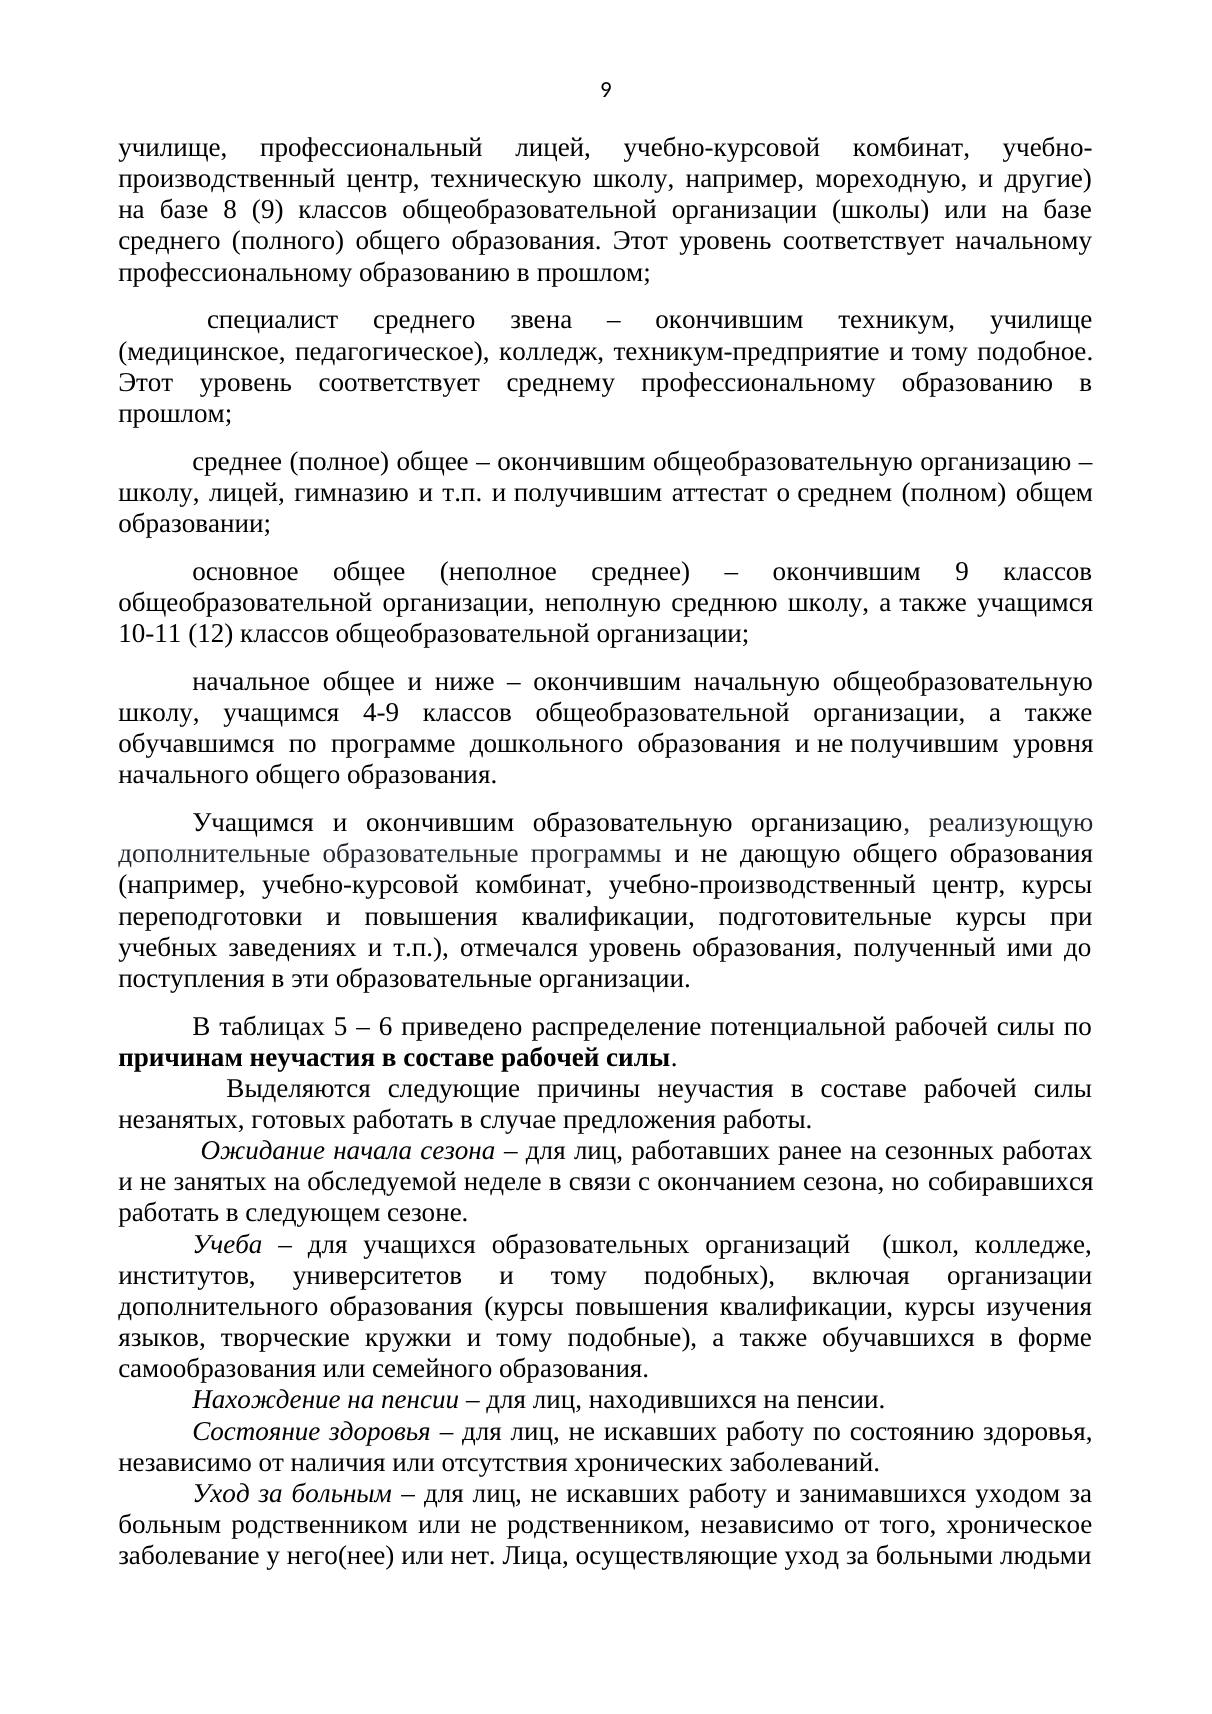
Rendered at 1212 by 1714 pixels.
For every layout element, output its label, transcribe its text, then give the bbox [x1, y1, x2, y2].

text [118, 1477, 1093, 1570]
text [118, 131, 1093, 287]
text Выделяются следующие причины неучастия в составе рабочей силы незанятых, готовых работать в случае предложения работы. [118, 1072, 1093, 1134]
text Нахождение на пенсии – для лиц, находившихся на пенсии. [118, 1383, 1093, 1414]
text В таблицах 5 – 6 приведено распределение потенциальной рабочей силы по причинам неучастия в составе рабочей силы. [118, 1010, 1093, 1072]
text Учеба – для учащихся образовательных организаций (школ, колледже, институтов, университетов и тому подобных), включая организации дополнительного образования (курсы повышения квалификации, курсы изучения языков, творческие кружки и тому подобные), а также обучавшихся в форме самообразования или семейного образования. [118, 1228, 1093, 1383]
text Состояние здоровья – для лиц, не искавших работу по состоянию здоровья, независимо от наличия или отсутствия хронических заболеваний. [118, 1414, 1093, 1477]
text начальное общее и ниже – окончившим начальную общеобразовательную школу, учащимся 4-9 классов общеобразовательной организации, а также обучавшимся по программе дошкольного образования и не получившим уровня начального общего образования. [118, 665, 1093, 789]
text Учащимся и окончившим образовательную организацию, реализующую дополнительные образовательные программы и не дающую общего образования (например, учебно-курсовой комбинат, учебно-производственный центр, курсы переподготовки и повышения квалификации, подготовительные курсы при учебных заведениях и т.п.), отмечался уровень образования, полученный ими до поступления в эти образовательные организации. [118, 806, 1093, 993]
text среднее (полное) общее – окончившим общеобразовательную организацию – школу, лицей, гимназию и т.п. и получившим аттестат о среднем (полном) общем образовании; [118, 445, 1093, 538]
text основное общее (неполное среднее) – окончившим 9 классов общеобразовательной организации, неполную среднюю школу, а также учащимся 10-11 (12) классов общеобразовательной организации; [118, 555, 1093, 648]
text специалист среднего звена – окончившим техникум, училище (медицинское, педагогическое), колледж, техникум-предприятие и тому подобное. Этот уровень соответствует среднему профессиональному образованию в прошлом; [118, 303, 1093, 428]
text Ожидание начала сезона – для лиц, работавших ранее на сезонных работах и не занятых на обследуемой неделе в связи с окончанием сезона, но собиравшихся работать в следующем сезоне. [118, 1134, 1093, 1228]
